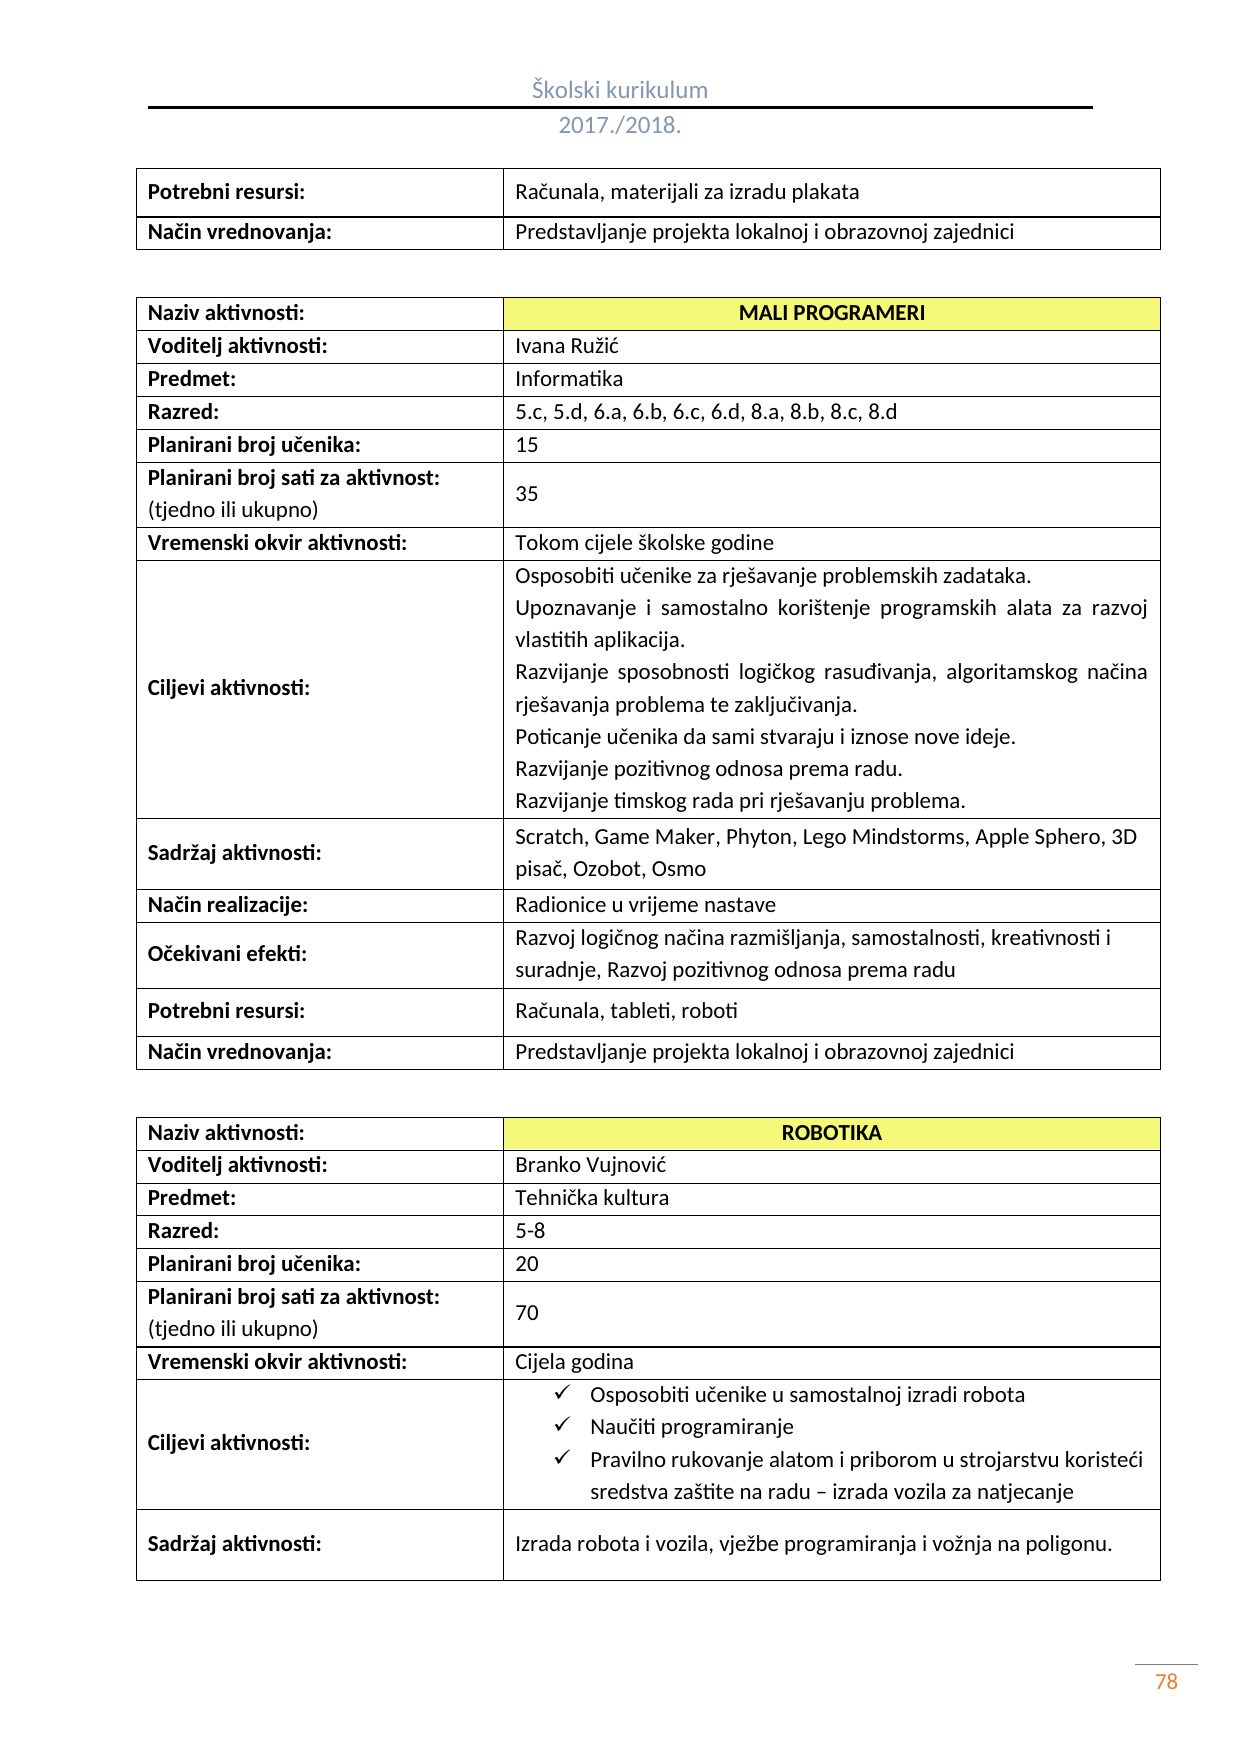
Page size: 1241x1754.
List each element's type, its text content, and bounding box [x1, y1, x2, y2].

table_header Naziv aktivnosti: [137, 1118, 503, 1149]
table_cell Vremenski okvir aktivnosti: [137, 1348, 503, 1379]
table_cell Cijela godina [504, 1348, 1160, 1379]
table_cell Potrebni resursi: [137, 169, 503, 216]
table_cell Računala, materijali za izradu plakata [504, 169, 1160, 216]
table_cell Voditelj aktivnosti: [137, 331, 503, 363]
table_cell 20 [504, 1249, 1160, 1281]
table_cell Osposobiti učenike u samostalnoj izradi robota Naučiti programiranje Pravilno rukovanje alatom i priborom u strojarstvu koristeći sredstva zaštite na radu – izrada vozila za natjecanje [504, 1380, 1160, 1509]
table_cell Voditelj aktivnosti: [137, 1151, 503, 1182]
table_cell Ivana Ružić [504, 331, 1160, 363]
table_cell Vremenski okvir aktivnosti: [137, 528, 503, 560]
table_cell Predstavljanje projekta lokalnoj i obrazovnoj zajednici [504, 1037, 1160, 1069]
table_cell Predmet: [137, 364, 503, 396]
table_cell Scratch, Game Maker, Phyton, Lego Mindstorms, Apple Sphero, 3D pisač, Ozobot, Osmo [504, 819, 1160, 889]
table_cell Informatika [504, 364, 1160, 396]
table_cell Razred: [137, 397, 503, 429]
table_cell Predmet: [137, 1184, 503, 1215]
table_cell 5.c, 5.d, 6.a, 6.b, 6.c, 6.d, 8.a, 8.b, 8.c, 8.d [504, 397, 1160, 429]
table_cell Sadržaj aktivnosti: [137, 1510, 503, 1580]
table_cell Planirani broj sati za aktivnost: (tjedno ili ukupno) [137, 1282, 503, 1346]
table_header MALI PROGRAMERI [504, 298, 1160, 330]
table_cell Razvoj logičnog načina razmišljanja, samostalnosti, kreativnosti i suradnje, Razvoj pozitivnog odnosa prema radu [504, 923, 1160, 987]
table_cell 35 [504, 463, 1160, 527]
table_header Naziv aktivnosti: [137, 298, 503, 330]
table_cell 5-8 [504, 1216, 1160, 1248]
table_cell Izrada robota i vozila, vježbe programiranja i vožnja na poligonu. [504, 1510, 1160, 1580]
table_cell Osposobiti učenike za rješavanje problemskih zadataka. Upoznavanje i samostalno korištenje programskih alata za razvoj vlastitih aplikacija. Razvijanje sposobnosti logičkog rasuđivanja, algoritamskog načina rješavanja problema te zaključivanja. Poticanje učenika da sami stvaraju i iznose nove ideje. Razvijanje pozitivnog odnosa prema radu. Razvijanje timskog rada pri rješavanju problema. [504, 561, 1160, 818]
table_cell Predstavljanje projekta lokalnoj i obrazovnoj zajednici [504, 218, 1160, 249]
table_cell Planirani broj sati za aktivnost: (tjedno ili ukupno) [137, 463, 503, 527]
table_header ROBOTIKA [504, 1118, 1160, 1149]
table_cell Sadržaj aktivnosti: [137, 819, 503, 889]
table_cell Radionice u vrijeme nastave [504, 890, 1160, 922]
table_cell Način vrednovanja: [137, 218, 503, 249]
table_cell Ciljevi aktivnosti: [137, 1380, 503, 1509]
table_cell Tokom cijele školske godine [504, 528, 1160, 560]
table_cell 70 [504, 1282, 1160, 1346]
table_cell Način realizacije: [137, 890, 503, 922]
table_cell Tehnička kultura [504, 1184, 1160, 1215]
table_cell Planirani broj učenika: [137, 430, 503, 462]
table_cell Potrebni resursi: [137, 989, 503, 1036]
table_cell Ciljevi aktivnosti: [137, 561, 503, 818]
table_cell Branko Vujnović [504, 1151, 1160, 1182]
table_cell Očekivani efekti: [137, 923, 503, 987]
table_cell Planirani broj učenika: [137, 1249, 503, 1281]
table_cell Razred: [137, 1216, 503, 1248]
table_cell 15 [504, 430, 1160, 462]
table_cell Način vrednovanja: [137, 1037, 503, 1069]
table_cell Računala, tableti, roboti [504, 989, 1160, 1036]
